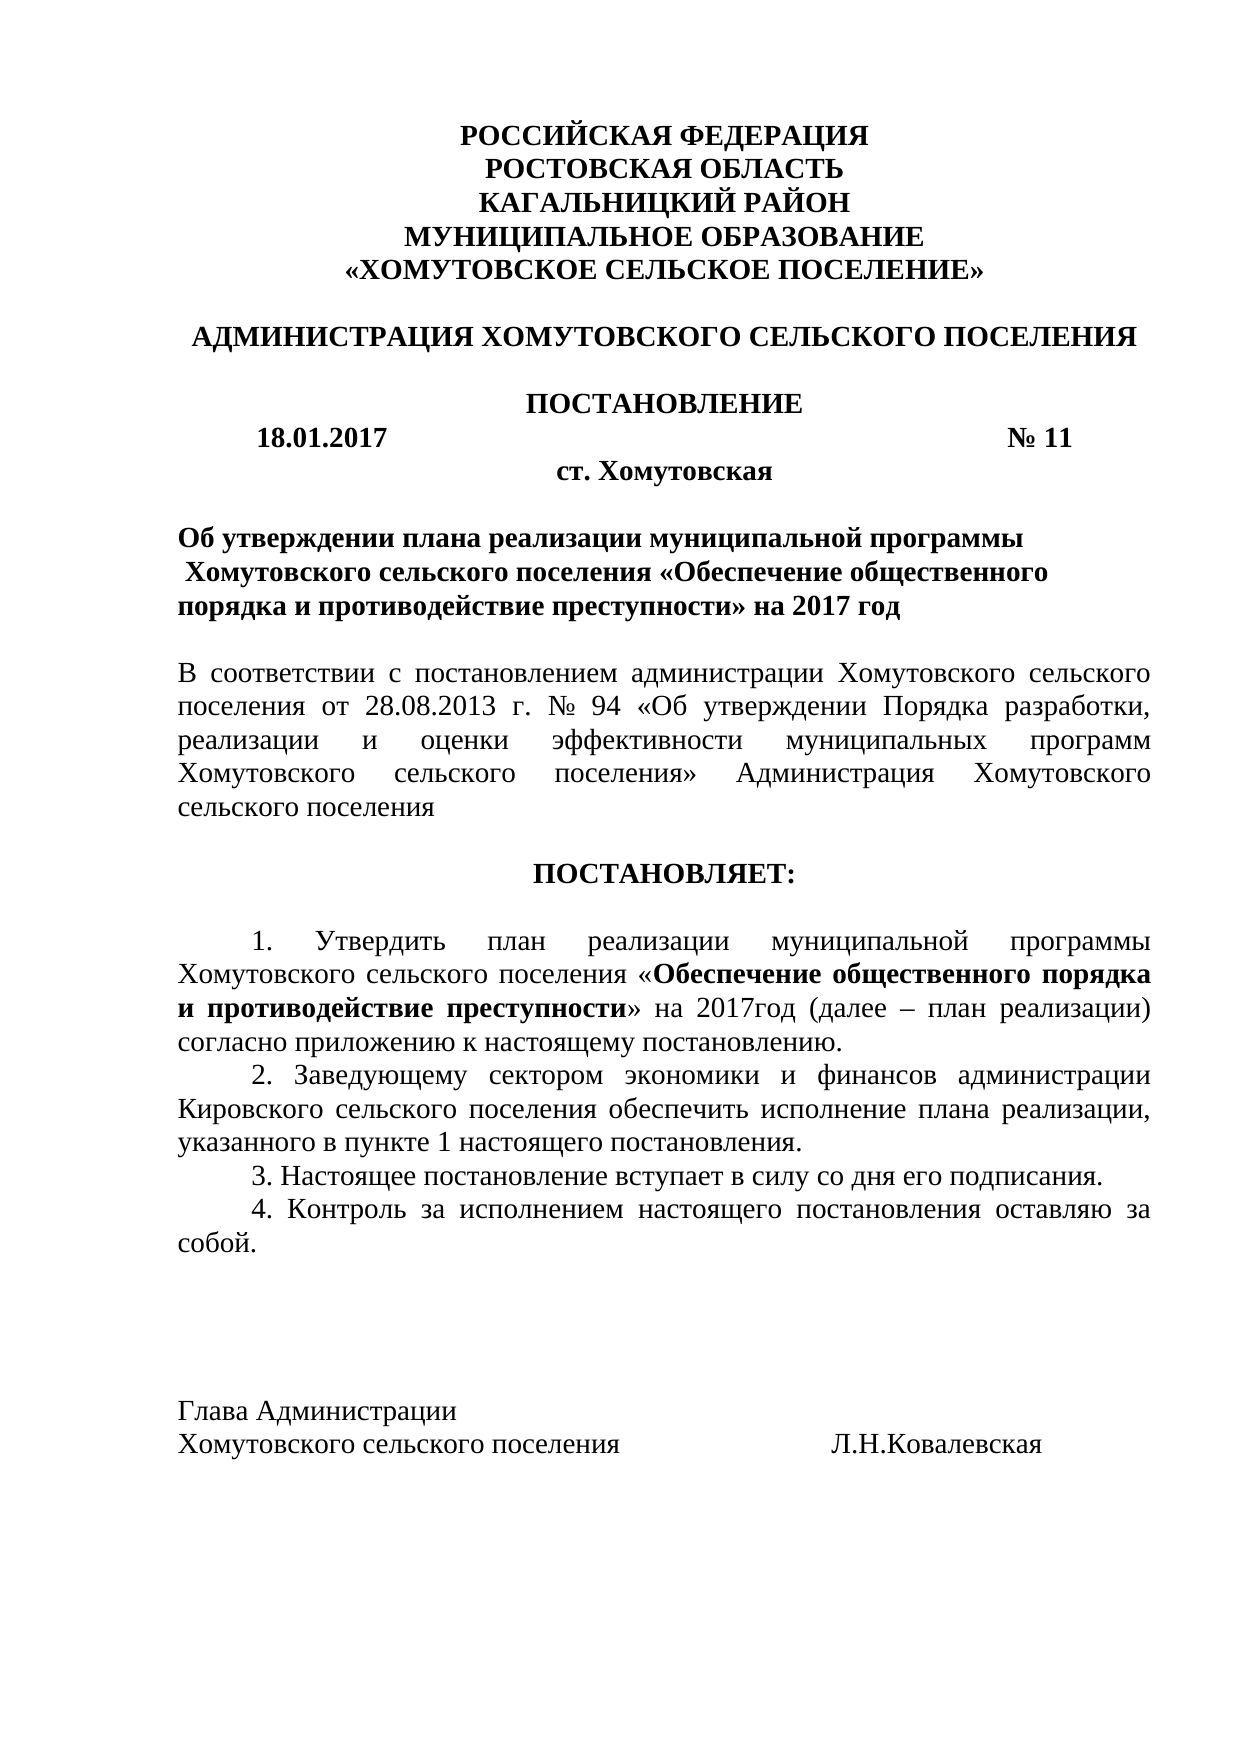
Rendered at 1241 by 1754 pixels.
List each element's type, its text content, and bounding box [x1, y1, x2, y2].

text РОСТОВСКАЯ ОБЛАСТЬ [177, 152, 1152, 185]
text АДМИНИСТРАЦИЯ ХОМУТОВСКОГО СЕЛЬСКОГО ПОСЕЛЕНИЯ [177, 319, 1152, 353]
text 3. Настоящее постановление вступает в силу со дня его подписания. [177, 1158, 1152, 1191]
text КАГАЛЬНИЦКИЙ РАЙОН [177, 185, 1152, 219]
text «ХОМУТОВСКОЕ СЕЛЬСКОЕ ПОСЕЛЕНИЕ» [177, 252, 1152, 286]
text 18.01.2017 № 11 [177, 420, 1152, 453]
text Глава Администрации [177, 1393, 1152, 1426]
text МУНИЦИПАЛЬНОЕ ОБРАЗОВАНИЕ [177, 219, 1152, 252]
text Об утверждении плана реализации муниципальной программы [177, 521, 1152, 554]
text 1. Утвердить план реализации муниципальной программы Хомутовского сельского поселения «Обеспечение общественного порядка и противодействие преступности» на 2017год (далее – план реализации) согласно приложению к настоящему постановлению. [177, 923, 1152, 1057]
text ПОСТАНОВЛЕНИЕ [177, 386, 1152, 420]
text Хомутовского сельского поселения Л.Н.Ковалевская [177, 1426, 1152, 1460]
text 2. Заведующему сектором экономики и финансов администрации Кировского сельского поселения обеспечить исполнение плана реализации, указанного в пункте 1 настоящего постановления. [177, 1057, 1152, 1158]
text РОССИЙСКАЯ ФЕДЕРАЦИЯ [177, 118, 1152, 152]
text ПОСТАНОВЛЯЕТ: [177, 856, 1152, 889]
text Хомутовского сельского поселения «Обеспечение общественного порядка и противодействие преступности» на 2017 год [177, 554, 1152, 621]
text ст. Хомутовская [177, 453, 1152, 487]
text В соответствии с постановлением администрации Хомутовского сельского поселения от 28.08.2013 г. № 94 «Об утверждении Порядка разработки, реализации и оценки эффективности муниципальных программ Хомутовского сельского поселения» Администрация Хомутовского сельского поселения [177, 655, 1152, 822]
text 4. Контроль за исполнением настоящего постановления оставляю за собой. [177, 1191, 1152, 1258]
